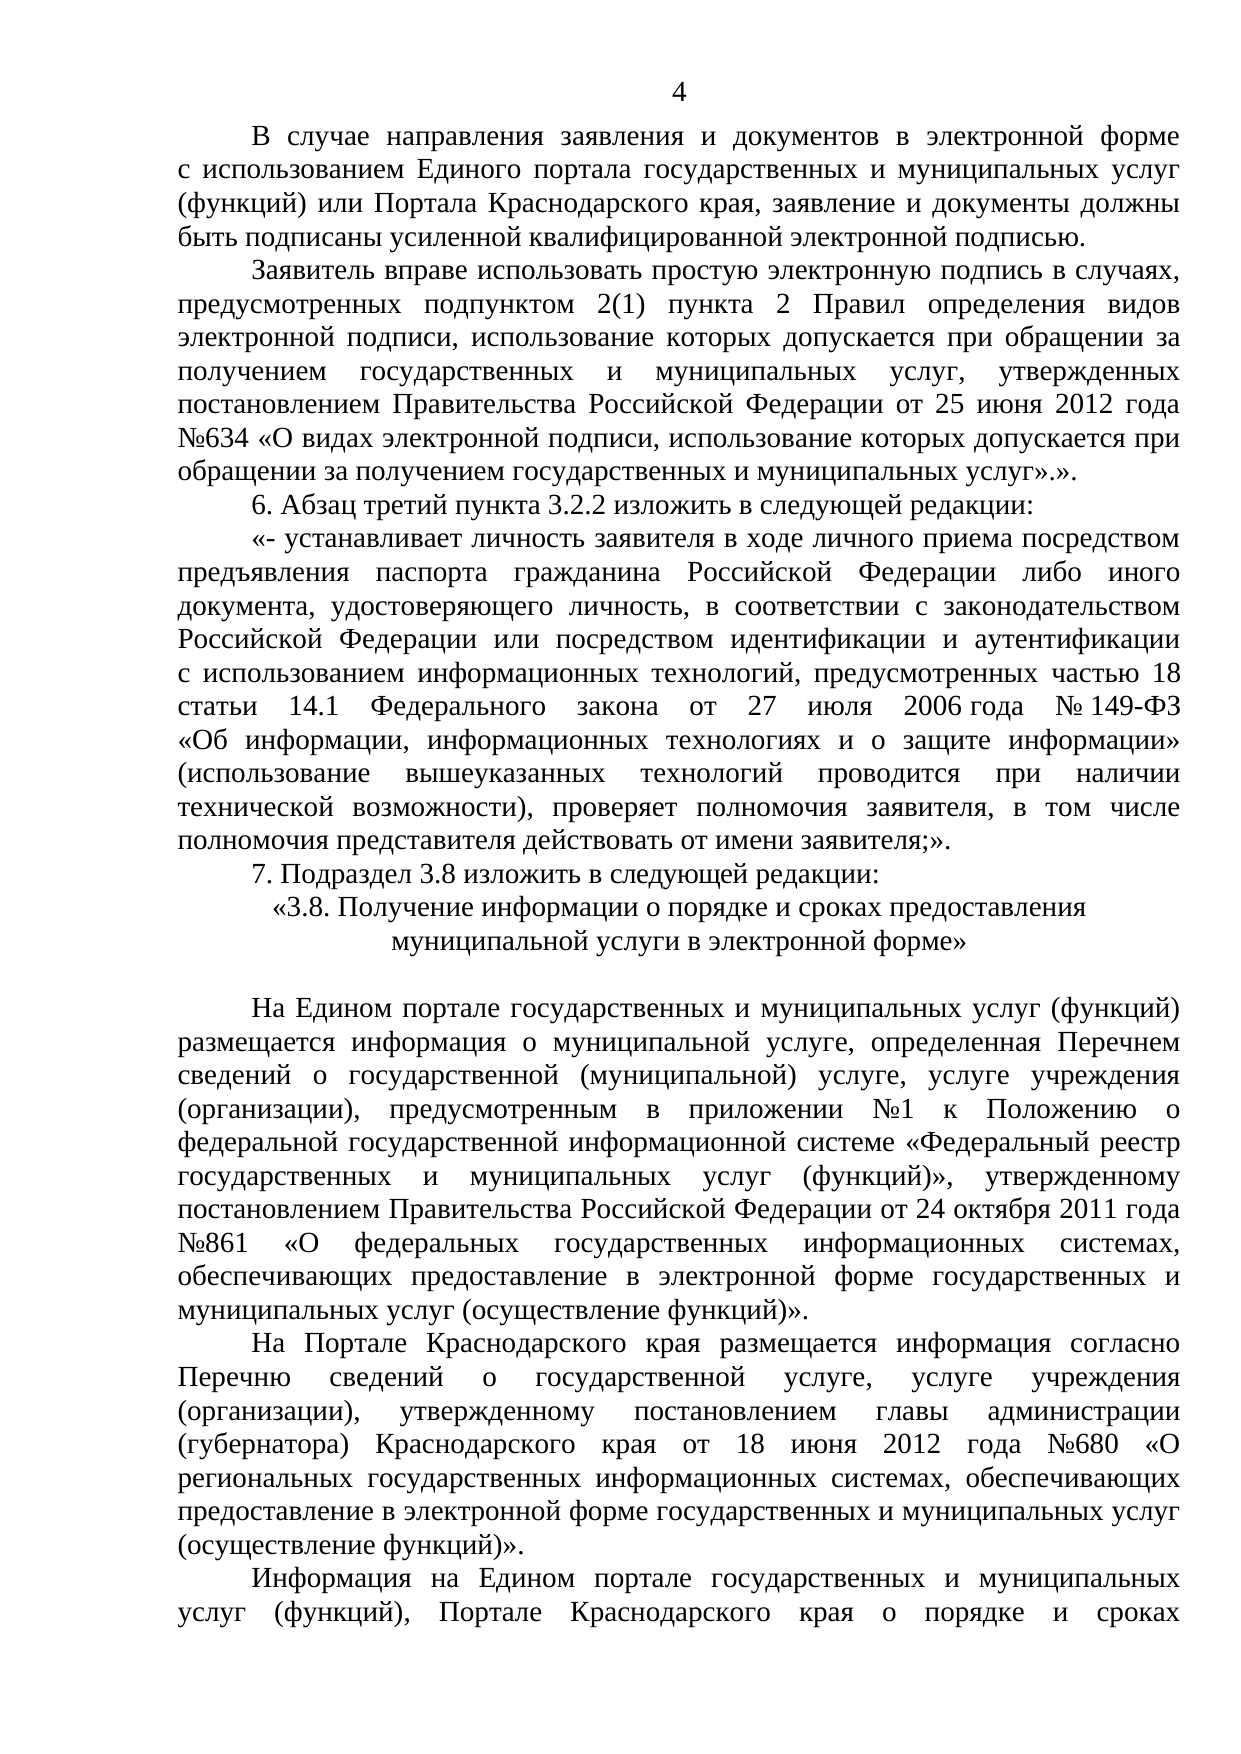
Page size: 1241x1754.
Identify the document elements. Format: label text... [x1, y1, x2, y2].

text В случае направления заявления и документов в электронной форме с использованием Единого портала государственных и муниципальных услуг (функций) или Портала Краснодарского края, заявление и документы должны быть подписаны усиленной квалифицированной электронной подписью. [177, 118, 1181, 252]
text На Портале Краснодарского края размещается информация согласно Перечню сведений о государственной услуге, услуге учреждения (организации), утвержденному постановлением главы администрации (губернатора) Краснодарского края от 18 июня 2012 года №680 «О региональных государственных информационных системах, обеспечивающих предоставление в электронной форме государственных и муниципальных услуг (осуществление функций)». [177, 1326, 1181, 1560]
text На Едином портале государственных и муниципальных услуг (функций) размещается информация о муниципальной услуге, определенная Перечнем сведений о государственной (муниципальной) услуге, услуге учреждения (организации), предусмотренным в приложении №1 к Положению о федеральной государственной информационной системе «Федеральный реестр государственных и муниципальных услуг (функций)», утвержденному постановлением Правительства Российской Федерации от 24 октября 2011 года №861 «О федеральных государственных информационных системах, обеспечивающих предоставление в электронной форме государственных и муниципальных услуг (осуществление функций)». [177, 990, 1181, 1326]
text 6. Абзац третий пункта 3.2.2 изложить в следующей редакции: [177, 487, 1181, 521]
text «- устанавливает личность заявителя в ходе личного приема посредством предъявления паспорта гражданина Российской Федерации либо иного документа, удостоверяющего личность, в соответствии с законодательством Российской Федерации или посредством идентификации и аутентификации с использованием информационных технологий, предусмотренных частью 18 статьи 14.1 Федерального закона от 27 июля 2006 года № 149-ФЗ «Об информации, информационных технологиях и о защите информации» (использование вышеуказанных технологий проводится при наличии технической возможности), проверяет полномочия заявителя, в том числе полномочия представителя действовать от имени заявителя;». [177, 521, 1181, 856]
text «3.8. Получение информации о порядке и сроках предоставления муниципальной услуги в электронной форме» [177, 889, 1181, 957]
text 7. Подраздел 3.8 изложить в следующей редакции: [177, 856, 1181, 889]
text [177, 1560, 1181, 1627]
text Заявитель вправе использовать простую электронную подпись в случаях, предусмотренных подпунктом 2(1) пункта 2 Правил определения видов электронной подписи, использование которых допускается при обращении за получением государственных и муниципальных услуг, утвержденных постановлением Правительства Российской Федерации от 25 июня 2012 года №634 «О видах электронной подписи, использование которых допускается при обращении за получением государственных и муниципальных услуг».». [177, 252, 1181, 487]
